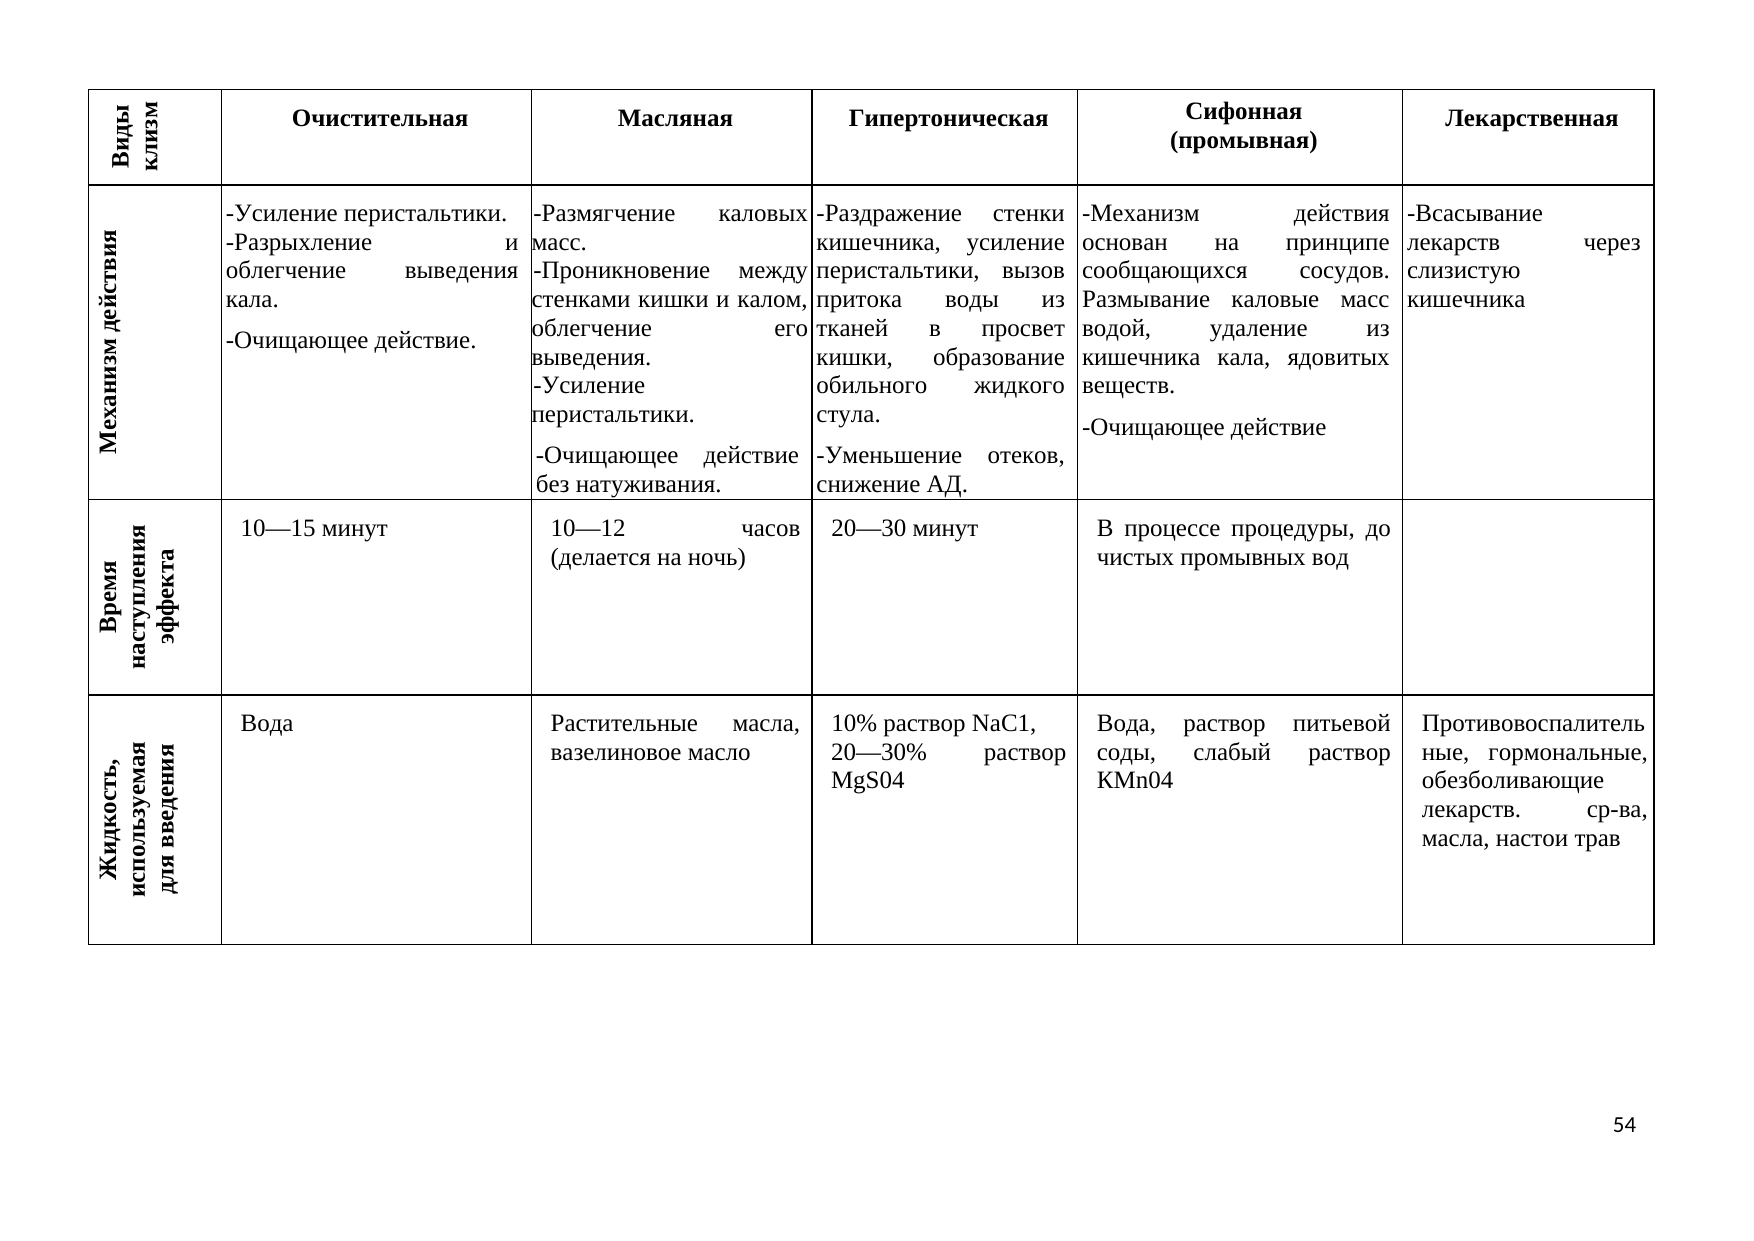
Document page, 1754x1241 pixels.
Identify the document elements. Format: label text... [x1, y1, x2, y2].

table_cell -Раздражение стенки кишечника, усиление перистальтики, вызов притока воды из тканей в просвет кишки, образование обильного жидкого стула. -Уменьшение отеков, снижение АД. [813, 186, 1077, 499]
table_cell Время наступления эффекта [89, 500, 221, 694]
table_header Лекарственная [1403, 90, 1653, 184]
table_cell [1403, 500, 1653, 694]
table_header Сифонная (промывная) [1078, 90, 1402, 184]
table_cell Вода [222, 696, 531, 944]
table_header Масляная [532, 90, 811, 184]
table_cell -Механизм действия основан на принципе сообщающихся сосудов. Размывание каловые масс водой, удаление из кишечника кала, ядовитых веществ. -Очищающее действие [1078, 186, 1402, 499]
table_cell 10—12 часов (делается на ночь) [532, 500, 811, 694]
table_cell 10—15 минут [222, 500, 531, 694]
table_cell Механизм действия [89, 186, 221, 499]
table_cell -Усиление перистальтики. -Разрыхление и облегчение выведения кала. -Очищающее действие. [222, 186, 531, 499]
table_cell 10% раствор NаС1, 20—30% раствор МgS04 [813, 696, 1077, 944]
table_header Очистительная [222, 90, 531, 184]
table_cell Вода, раствор питьевой соды, слабый раствор КМn04 [1078, 696, 1402, 944]
table_cell -Размягчение каловых масс. -Проникновение между стенками кишки и калом, облегчение его выведения. -Усиление перистальтики. -Очищающее действие без натуживания. [532, 186, 811, 499]
table_cell 20—30 минут [813, 500, 1077, 694]
table_cell Жидкость, используемая для введения [89, 696, 221, 944]
table_cell Растительные масла, вазелиновое масло [532, 696, 811, 944]
table_cell В процессе процедуры, до чистых промывных вод [1078, 500, 1402, 694]
table_cell Противовоспалительные, гормональные, обезболивающие лекарств. ср-ва, масла, настои трав [1403, 696, 1653, 944]
table_header Гипертоническая [813, 90, 1077, 184]
table_cell -Всасывание лекарств через слизистую кишечника [1403, 186, 1653, 499]
table_header Виды клизм [89, 90, 221, 184]
